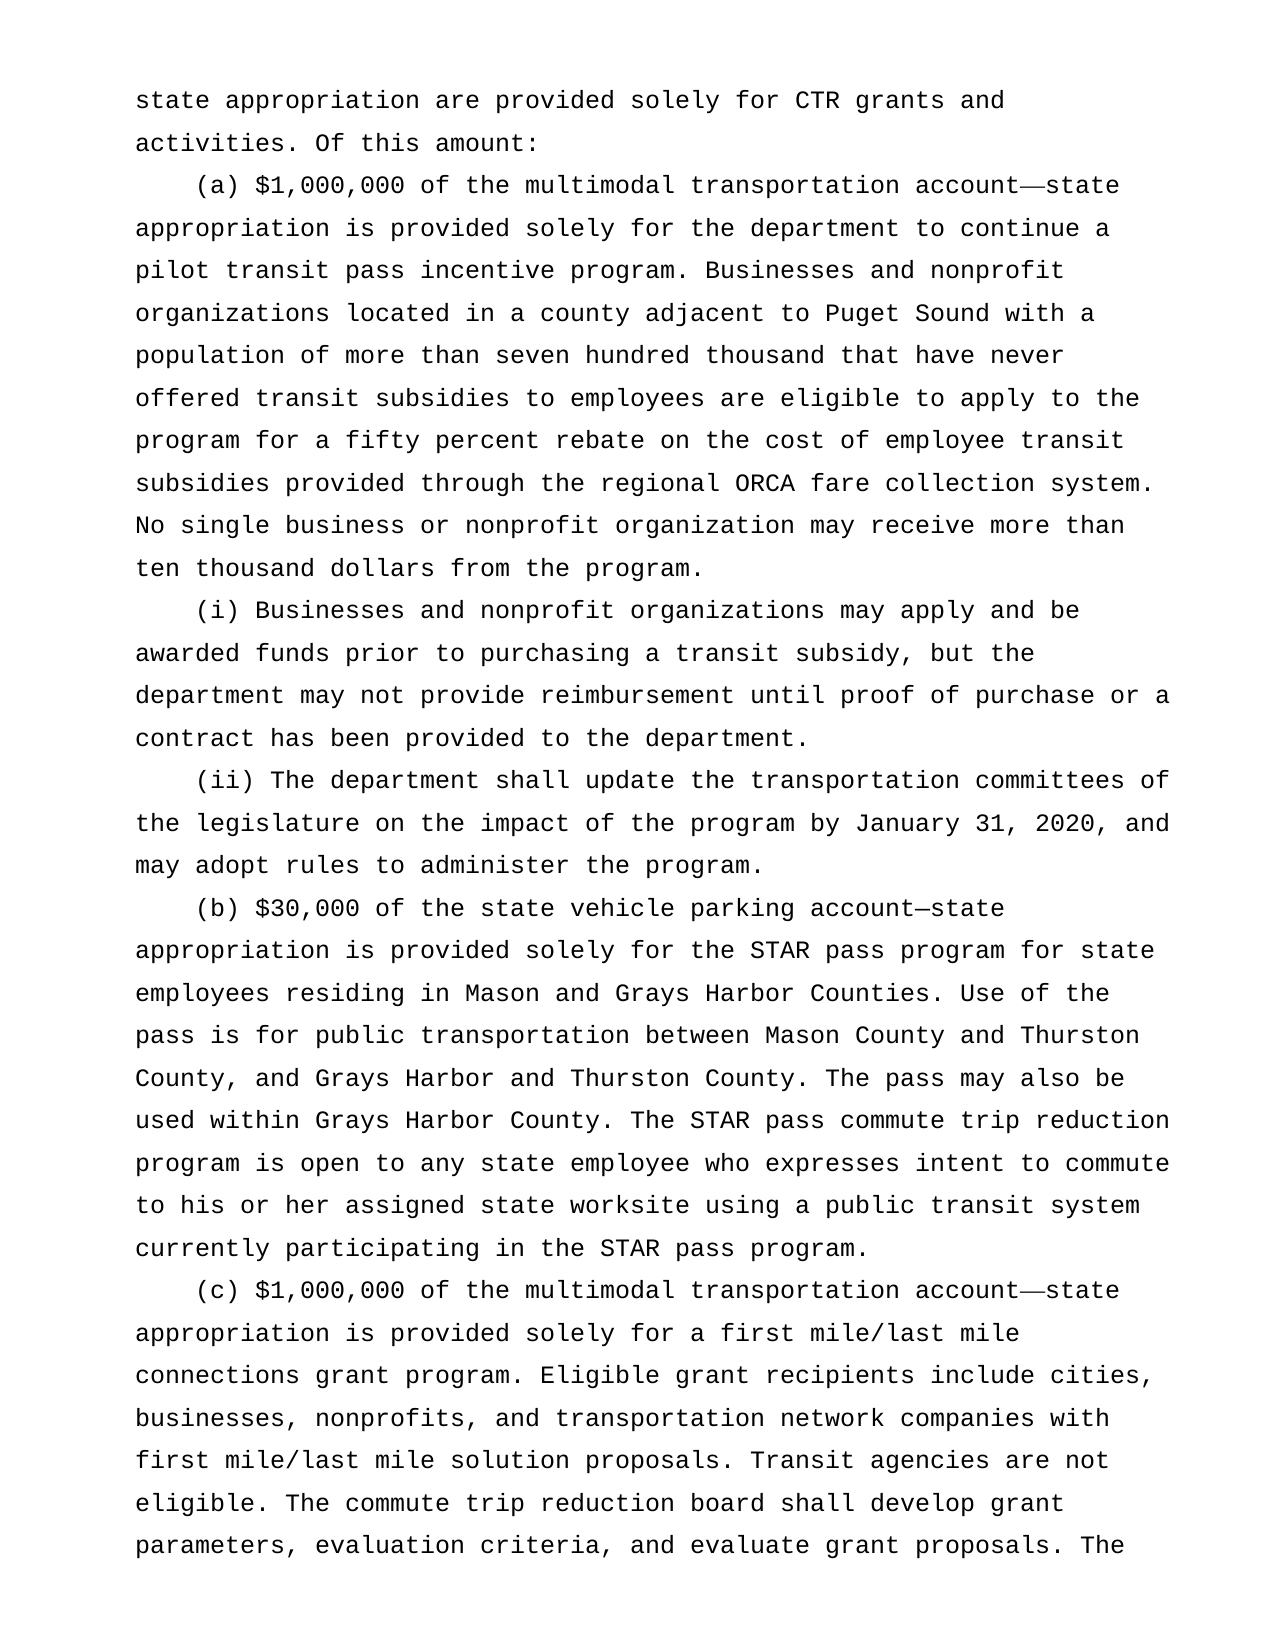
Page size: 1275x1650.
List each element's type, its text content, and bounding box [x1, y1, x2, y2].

text (b) $30,000 of the state vehicle parking account—state appropriation is provided solely for the STAR pass program for state employees residing in Mason and Grays Harbor Counties. Use of the pass is for public transportation between Mason County and Thurston County, and Grays Harbor and Thurston County. The pass may also be used within Grays Harbor County. The STAR pass commute trip reduction program is open to any state employee who expresses intent to commute to his or her assigned state worksite using a public transit system currently participating in the STAR pass program. [135, 882, 1170, 1265]
text (a) $1,000,000 of the multimodal transportation account—state appropriation is provided solely for the department to continue a pilot transit pass incentive program. Businesses and nonprofit organizations located in a county adjacent to Puget Sound with a population of more than seven hundred thousand that have never offered transit subsidies to employees are eligible to apply to the program for a fifty percent rebate on the cost of employee transit subsidies provided through the regional ORCA fare collection system. No single business or nonprofit organization may receive more than ten thousand dollars from the program. [135, 160, 1170, 585]
text (ii) The department shall update the transportation committees of the legislature on the impact of the program by January 31, 2020, and may adopt rules to administer the program. [135, 755, 1170, 882]
text (i) Businesses and nonprofit organizations may apply and be awarded funds prior to purchasing a transit subsidy, but the department may not provide reimbursement until proof of purchase or a contract has been provided to the department. [135, 585, 1170, 755]
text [135, 1265, 1170, 1562]
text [135, 75, 1170, 160]
